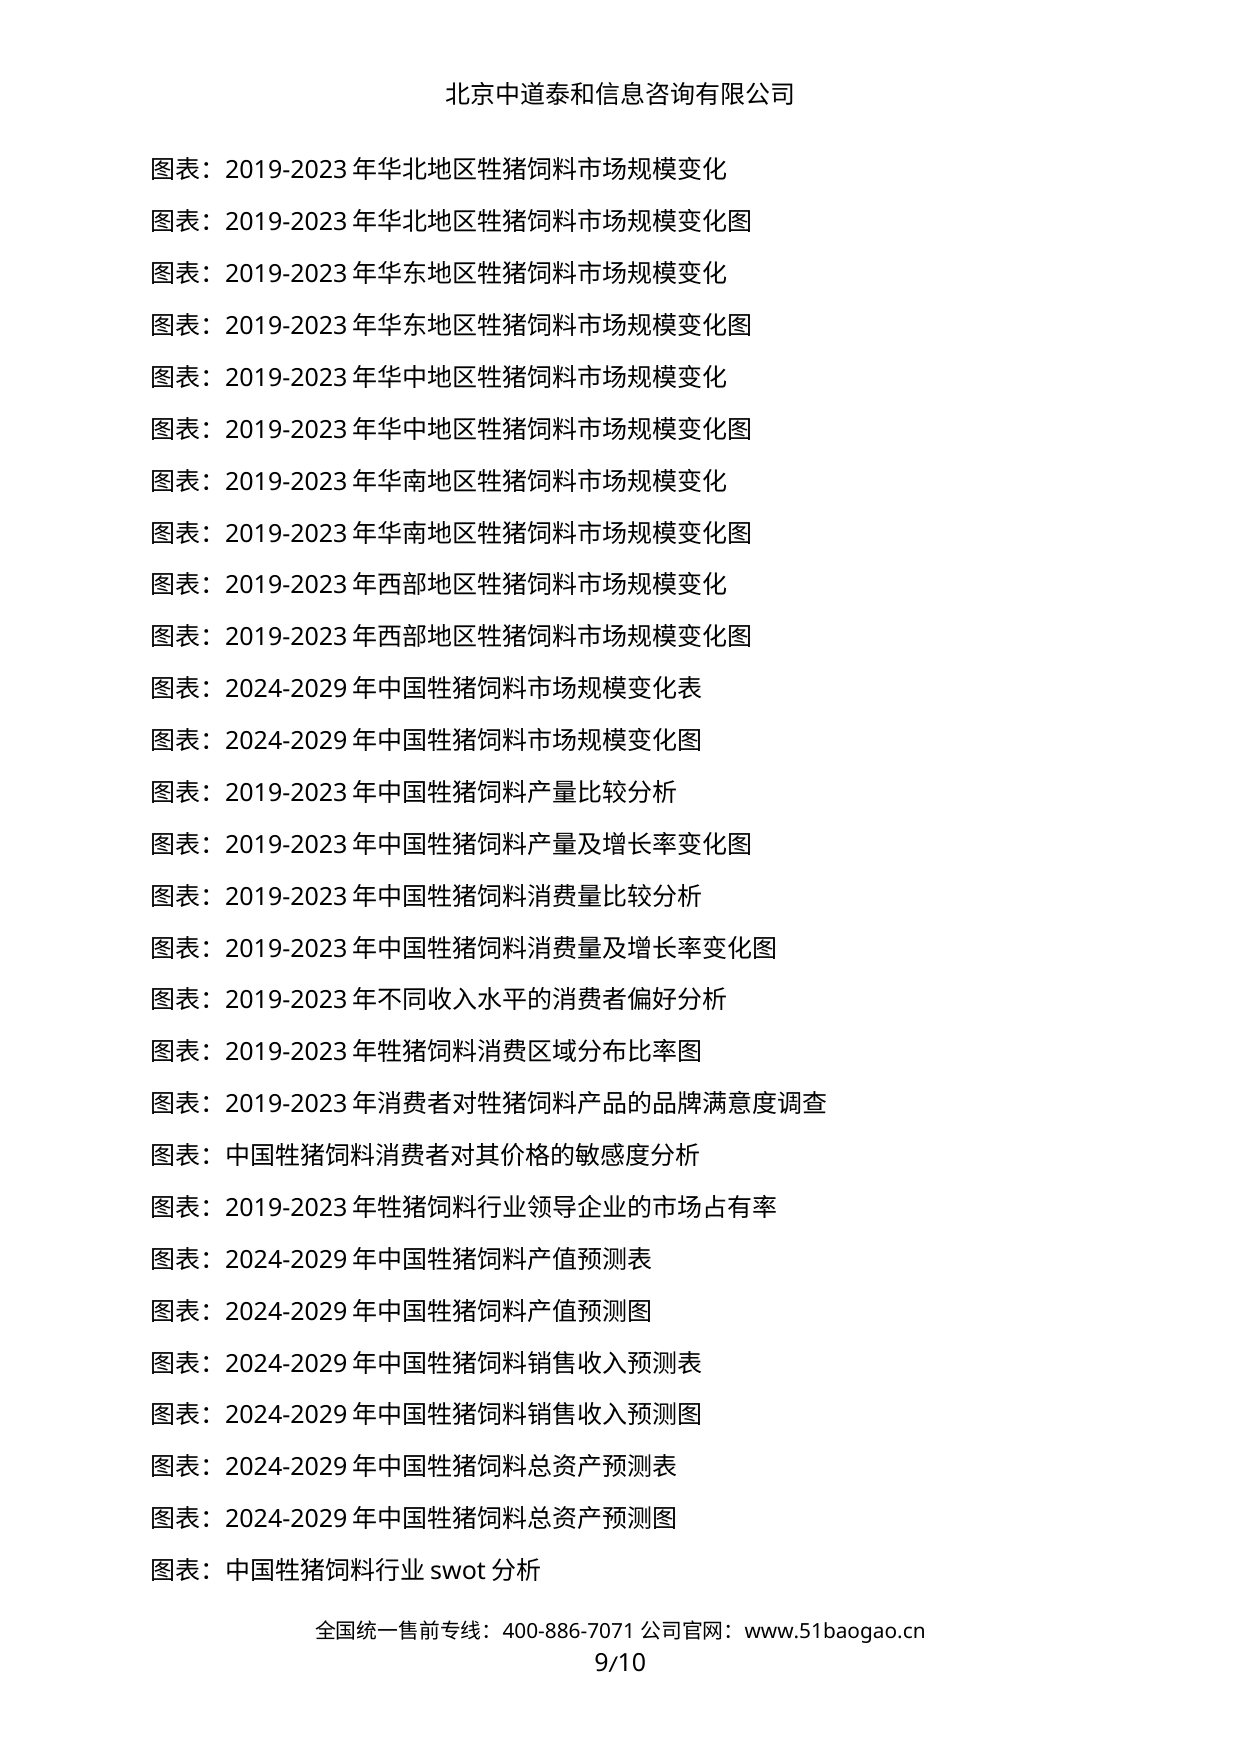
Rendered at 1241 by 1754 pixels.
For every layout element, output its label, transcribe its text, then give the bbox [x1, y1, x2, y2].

text 图表：2019-2023年华东地区牲猪饲料市场规模变化图 [150, 306, 1090, 342]
text 图表：2024-2029年中国牲猪饲料产值预测图 [150, 1291, 1090, 1327]
text 图表：2019-2023年华中地区牲猪饲料市场规模变化图 [150, 409, 1090, 446]
text 图表：2024-2029年中国牲猪饲料销售收入预测图 [150, 1395, 1090, 1431]
text 图表：中国牲猪饲料行业swot分析 [150, 1551, 1090, 1587]
text 图表：2024-2029年中国牲猪饲料市场规模变化图 [150, 721, 1090, 757]
text 图表：2024-2029年中国牲猪饲料销售收入预测表 [150, 1343, 1090, 1379]
text 图表：2019-2023年牲猪饲料行业领导企业的市场占有率 [150, 1187, 1090, 1224]
text 图表：2019-2023年华北地区牲猪饲料市场规模变化 [150, 150, 1090, 186]
text 图表：2019-2023年西部地区牲猪饲料市场规模变化 [150, 565, 1090, 601]
text 图表：2019-2023年中国牲猪饲料产量及增长率变化图 [150, 824, 1090, 861]
text 图表：2019-2023年西部地区牲猪饲料市场规模变化图 [150, 617, 1090, 653]
text 图表：2024-2029年中国牲猪饲料市场规模变化表 [150, 669, 1090, 705]
text 图表：2019-2023年消费者对牲猪饲料产品的品牌满意度调查 [150, 1084, 1090, 1120]
text 图表：2019-2023年华北地区牲猪饲料市场规模变化图 [150, 202, 1090, 238]
text 图表：2019-2023年华东地区牲猪饲料市场规模变化 [150, 254, 1090, 290]
text 图表：2019-2023年中国牲猪饲料消费量及增长率变化图 [150, 928, 1090, 964]
text 图表：2024-2029年中国牲猪饲料总资产预测图 [150, 1499, 1090, 1535]
text 图表：2019-2023年中国牲猪饲料产量比较分析 [150, 772, 1090, 809]
text 图表：中国牲猪饲料消费者对其价格的敏感度分析 [150, 1136, 1090, 1172]
text 图表：2019-2023年华南地区牲猪饲料市场规模变化图 [150, 513, 1090, 549]
text 图表：2019-2023年中国牲猪饲料消费量比较分析 [150, 876, 1090, 912]
text 图表：2019-2023年华中地区牲猪饲料市场规模变化 [150, 357, 1090, 394]
text 图表：2024-2029年中国牲猪饲料产值预测表 [150, 1239, 1090, 1276]
text 图表：2019-2023年华南地区牲猪饲料市场规模变化 [150, 461, 1090, 497]
text 图表：2019-2023年不同收入水平的消费者偏好分析 [150, 980, 1090, 1016]
text 图表：2019-2023年牲猪饲料消费区域分布比率图 [150, 1032, 1090, 1068]
text 图表：2024-2029年中国牲猪饲料总资产预测表 [150, 1447, 1090, 1483]
